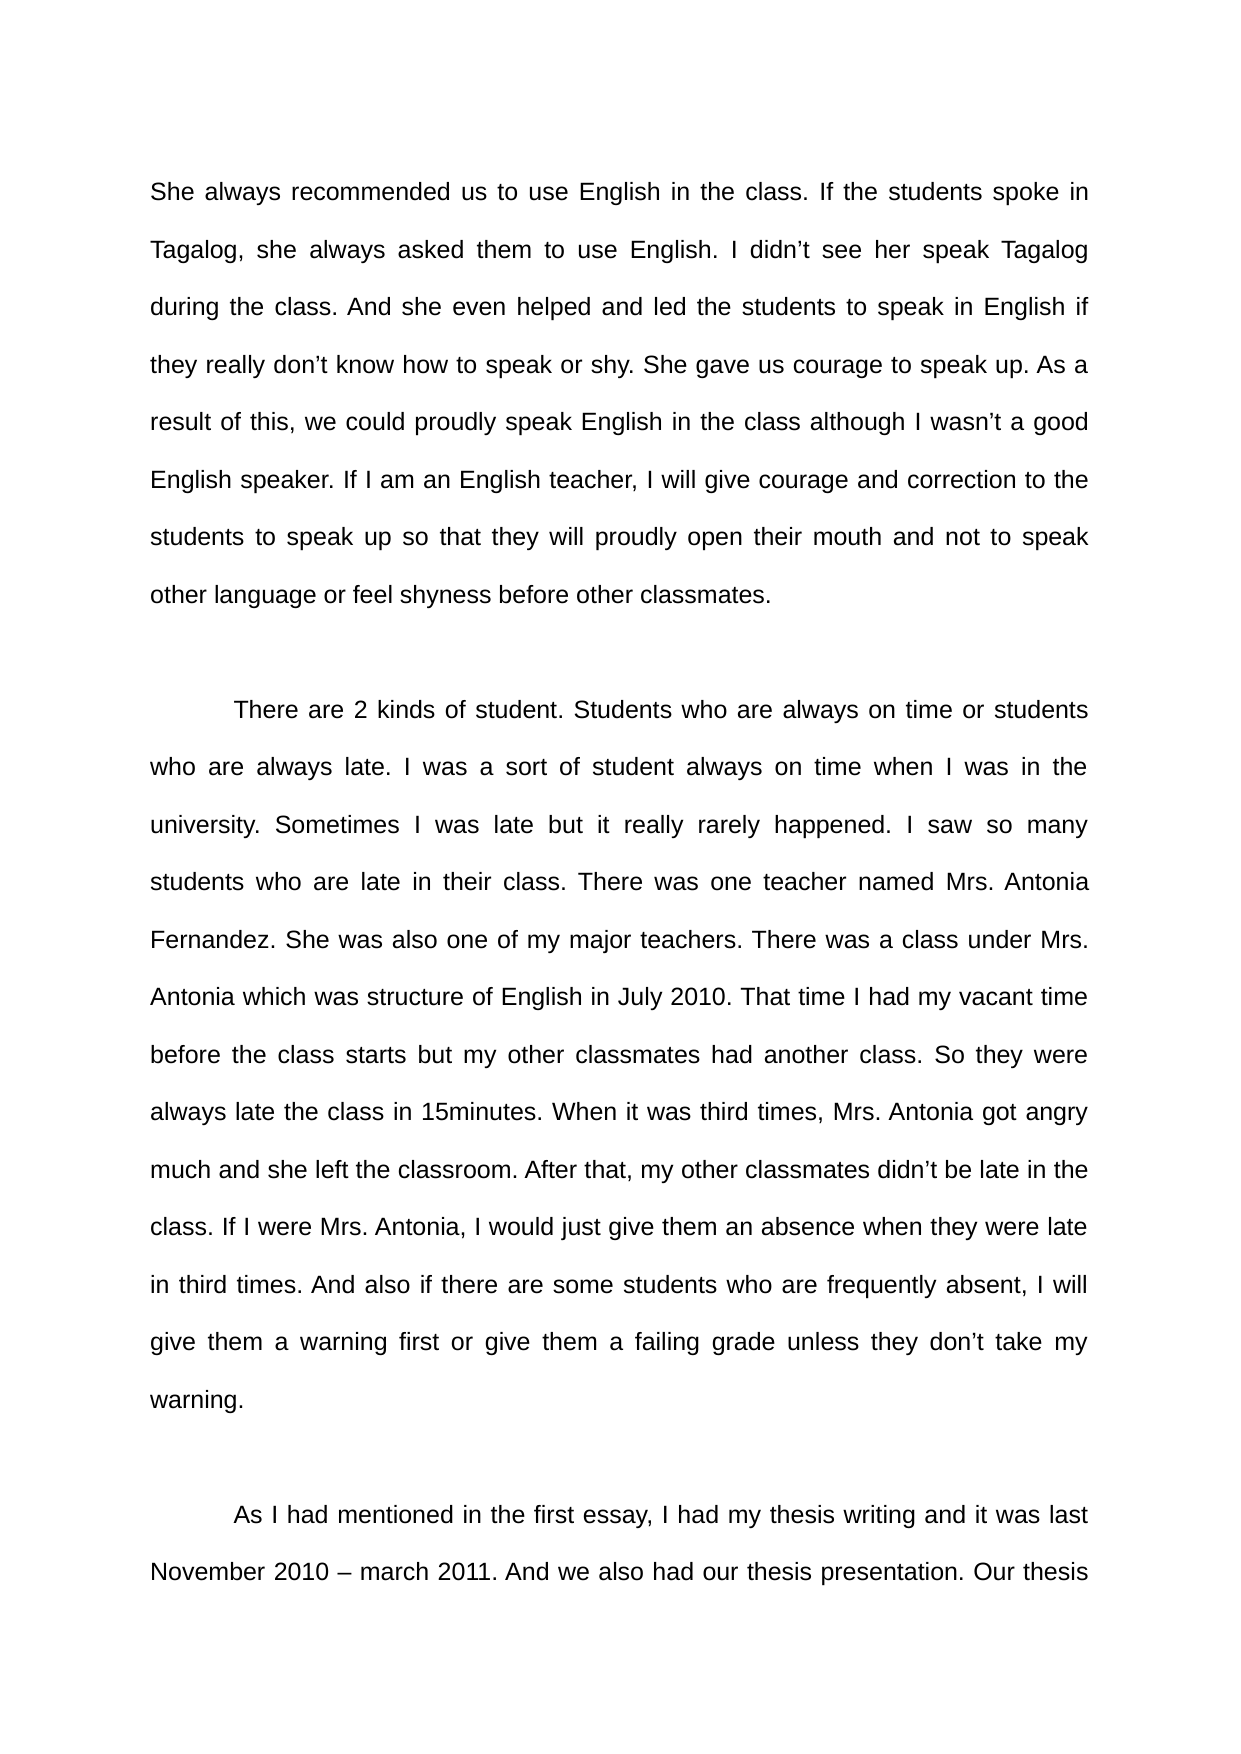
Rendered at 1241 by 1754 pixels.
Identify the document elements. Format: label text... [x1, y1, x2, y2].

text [150, 1500, 1090, 1586]
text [150, 177, 1090, 608]
text There are 2 kinds of student. Students who are always on time or students who are always late. I was a sort of student always on time when I was in the university. Sometimes I was late but it really rarely happened. I saw so many students who are late in their class. There was one teacher named Mrs. Antonia Fernandez. She was also one of my major teachers. There was a class under Mrs. Antonia which was structure of English in July 2010. That time I had my vacant time before the class starts but my other classmates had another class. So they were always late the class in 15minutes. When it was third times, Mrs. Antonia got angry much and she left the classroom. After that, my other classmates didn’t be late in the class. If I were Mrs. Antonia, I would just give them an absence when they were late in third times. And also if there are some students who are frequently absent, I will give them a warning first or give them a failing grade unless they don’t take my warning. [150, 695, 1090, 1413]
